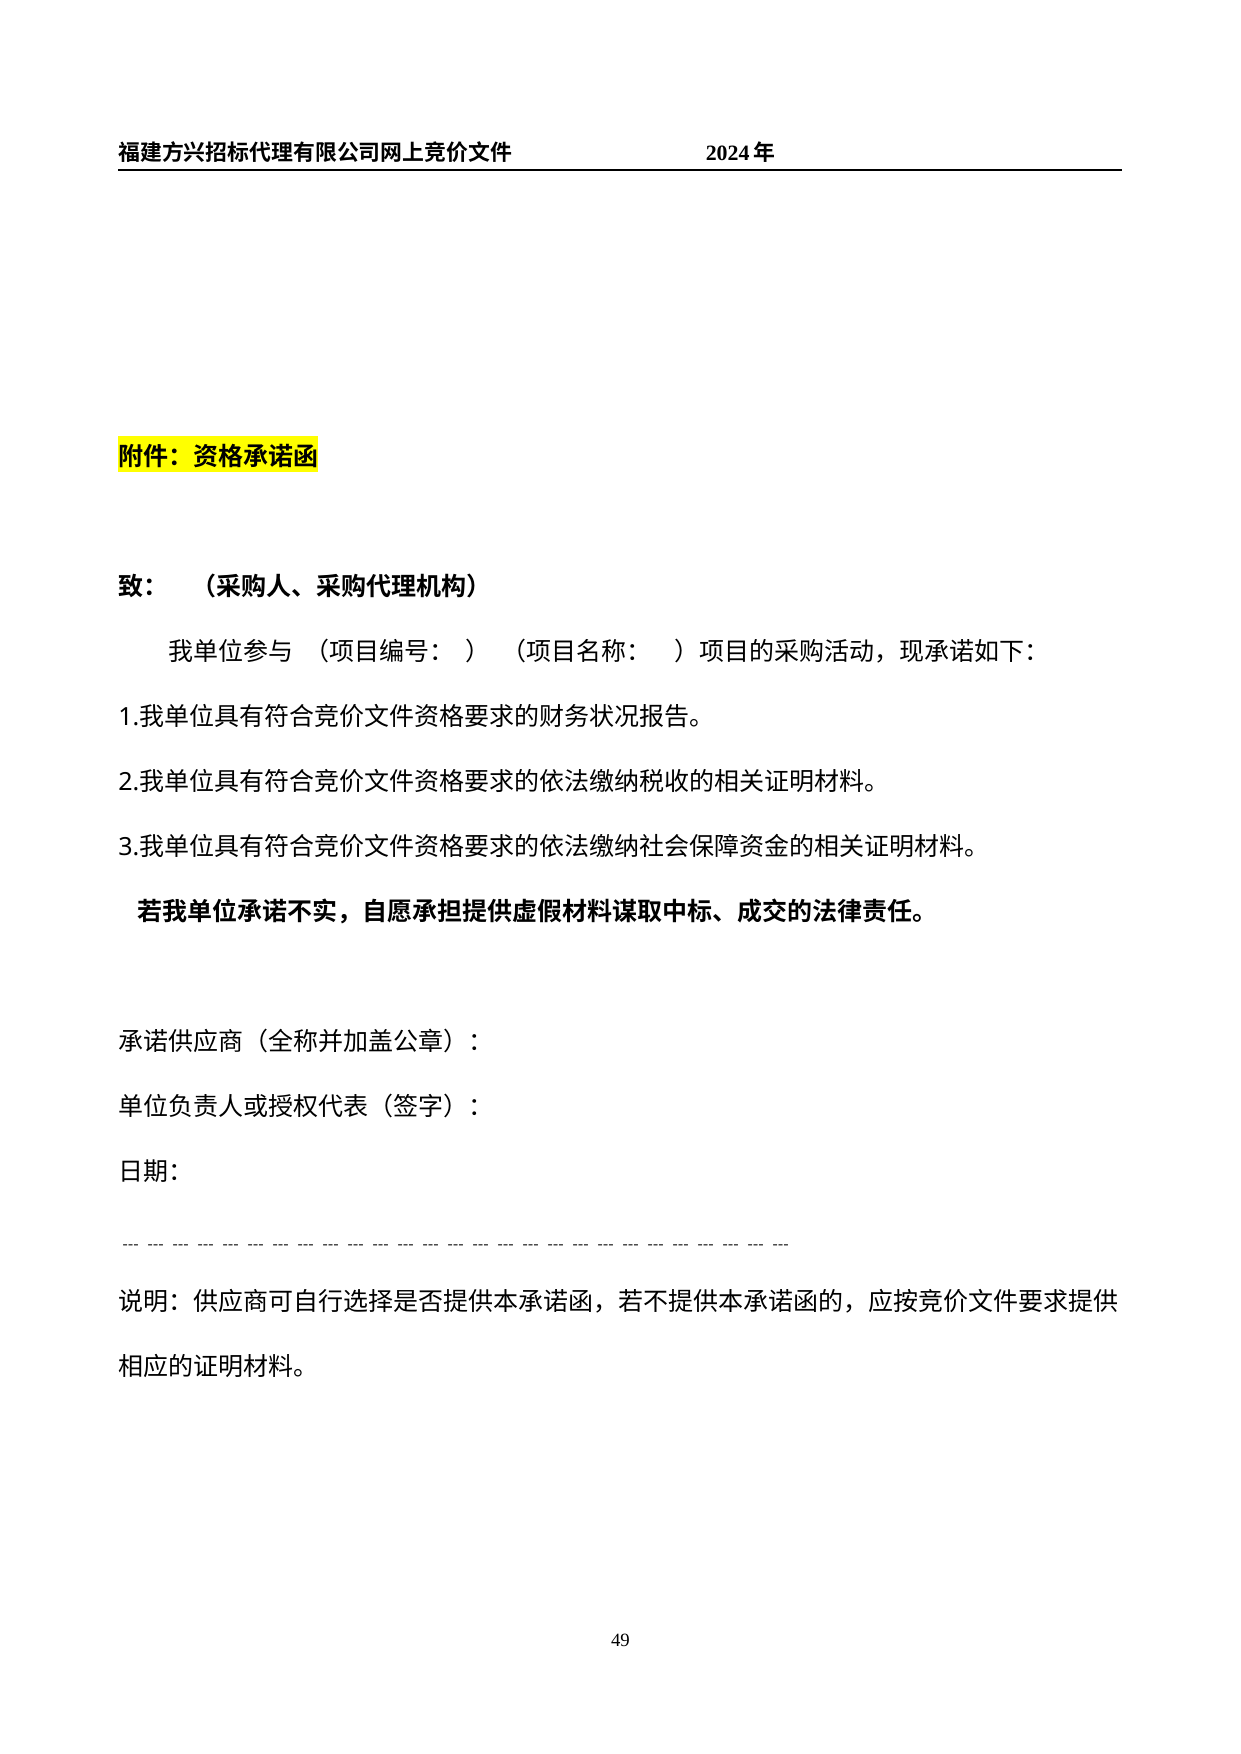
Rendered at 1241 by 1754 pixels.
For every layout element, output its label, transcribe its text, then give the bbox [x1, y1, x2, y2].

text 2.我单位具有符合竞价文件资格要求的依法缴纳税收的相关证明材料。 [118, 747, 1122, 812]
text 若我单位承诺不实，自愿承担提供虚假材料谋取中标、成交的法律责任。 [118, 877, 1122, 942]
text 承诺供应商（全称并加盖公章）： [118, 1007, 1122, 1072]
text 1.我单位具有符合竞价文件资格要求的财务状况报告。 [118, 682, 1122, 747]
text 单位负责人或授权代表（签字）： [118, 1072, 1122, 1137]
text 日期： [118, 1137, 1122, 1202]
text ﹍﹍﹍﹍﹍﹍﹍﹍﹍﹍﹍﹍﹍﹍﹍﹍﹍﹍﹍﹍﹍﹍﹍﹍﹍﹍﹍ [118, 1202, 1122, 1267]
text 附件：资格承诺函 [118, 422, 1122, 487]
text 致： （采购人、采购代理机构） [118, 552, 1122, 617]
text 3.我单位具有符合竞价文件资格要求的依法缴纳社会保障资金的相关证明材料。 [118, 812, 1122, 877]
text 说明：供应商可自行选择是否提供本承诺函，若不提供本承诺函的，应按竞价文件要求提供相应的证明材料。 [118, 1267, 1122, 1397]
text 我单位参与 （项目编号： ） （项目名称： ）项目的采购活动，现承诺如下： [118, 617, 1122, 682]
